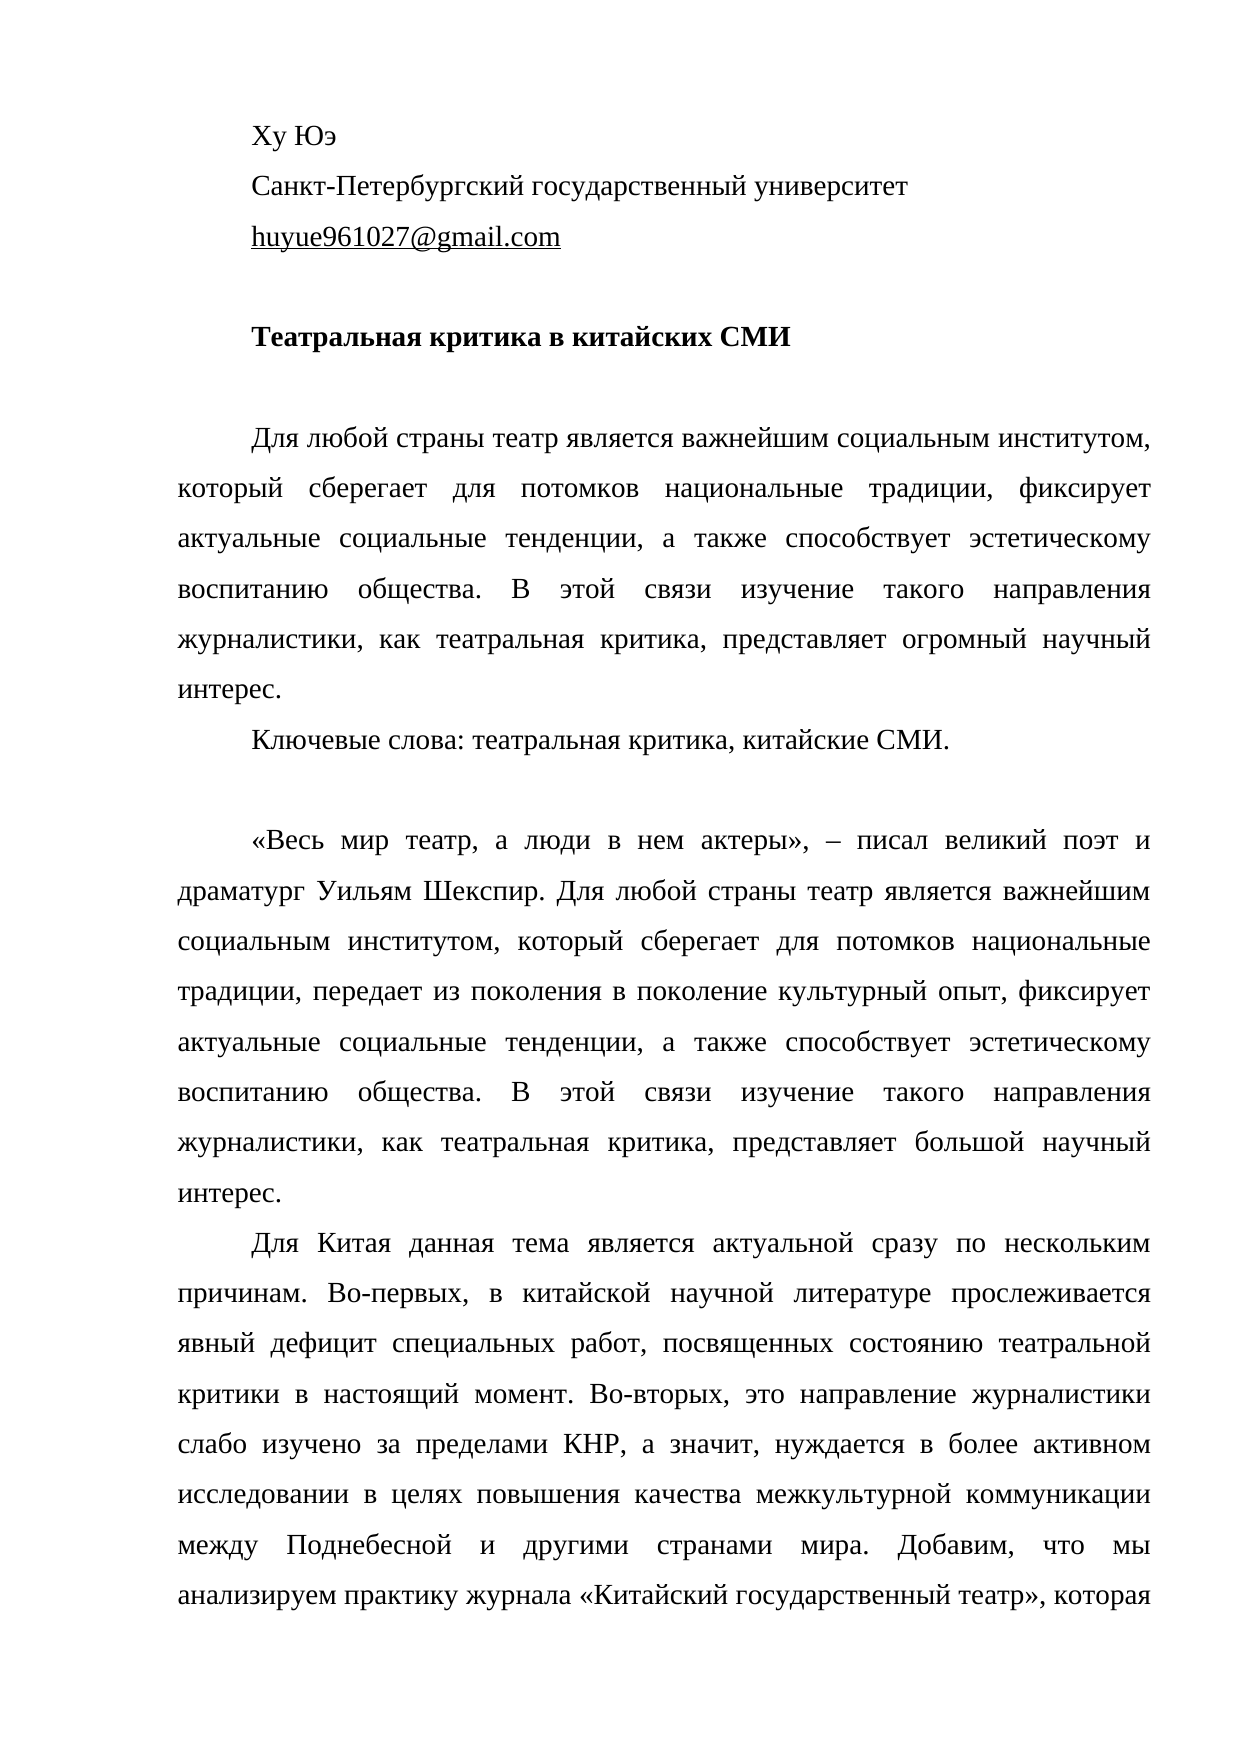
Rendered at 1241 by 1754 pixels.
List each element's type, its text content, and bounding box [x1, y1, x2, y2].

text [177, 1225, 1152, 1611]
text huyue961027@gmail.com [177, 219, 1152, 252]
text Ху Юэ [177, 118, 1152, 152]
text Для любой страны театр является важнейшим социальным институтом, который сберегает для потомков национальные традиции, фиксирует актуальные социальные тенденции, а также способствует эстетическому воспитанию общества. В этой связи изучение такого направления журналистики, как театральная критика, представляет огромный научный интерес. [177, 420, 1152, 705]
text Театральная критика в китайских СМИ [177, 319, 1152, 353]
text Санкт-Петербургский государственный университет [177, 168, 1152, 202]
text Ключевые слова: театральная критика, китайские СМИ. [177, 722, 1152, 755]
text «Весь мир театр, а люди в нем актеры», – писал великий поэт и драматург Уильям Шекспир. Для любой страны театр является важнейшим социальным институтом, который сберегает для потомков национальные традиции, передает из поколения в поколение культурный опыт, фиксирует актуальные социальные тенденции, а также способствует эстетическому воспитанию общества. В этой связи изучение такого направления журналистики, как театральная критика, представляет большой научный интерес. [177, 822, 1152, 1208]
